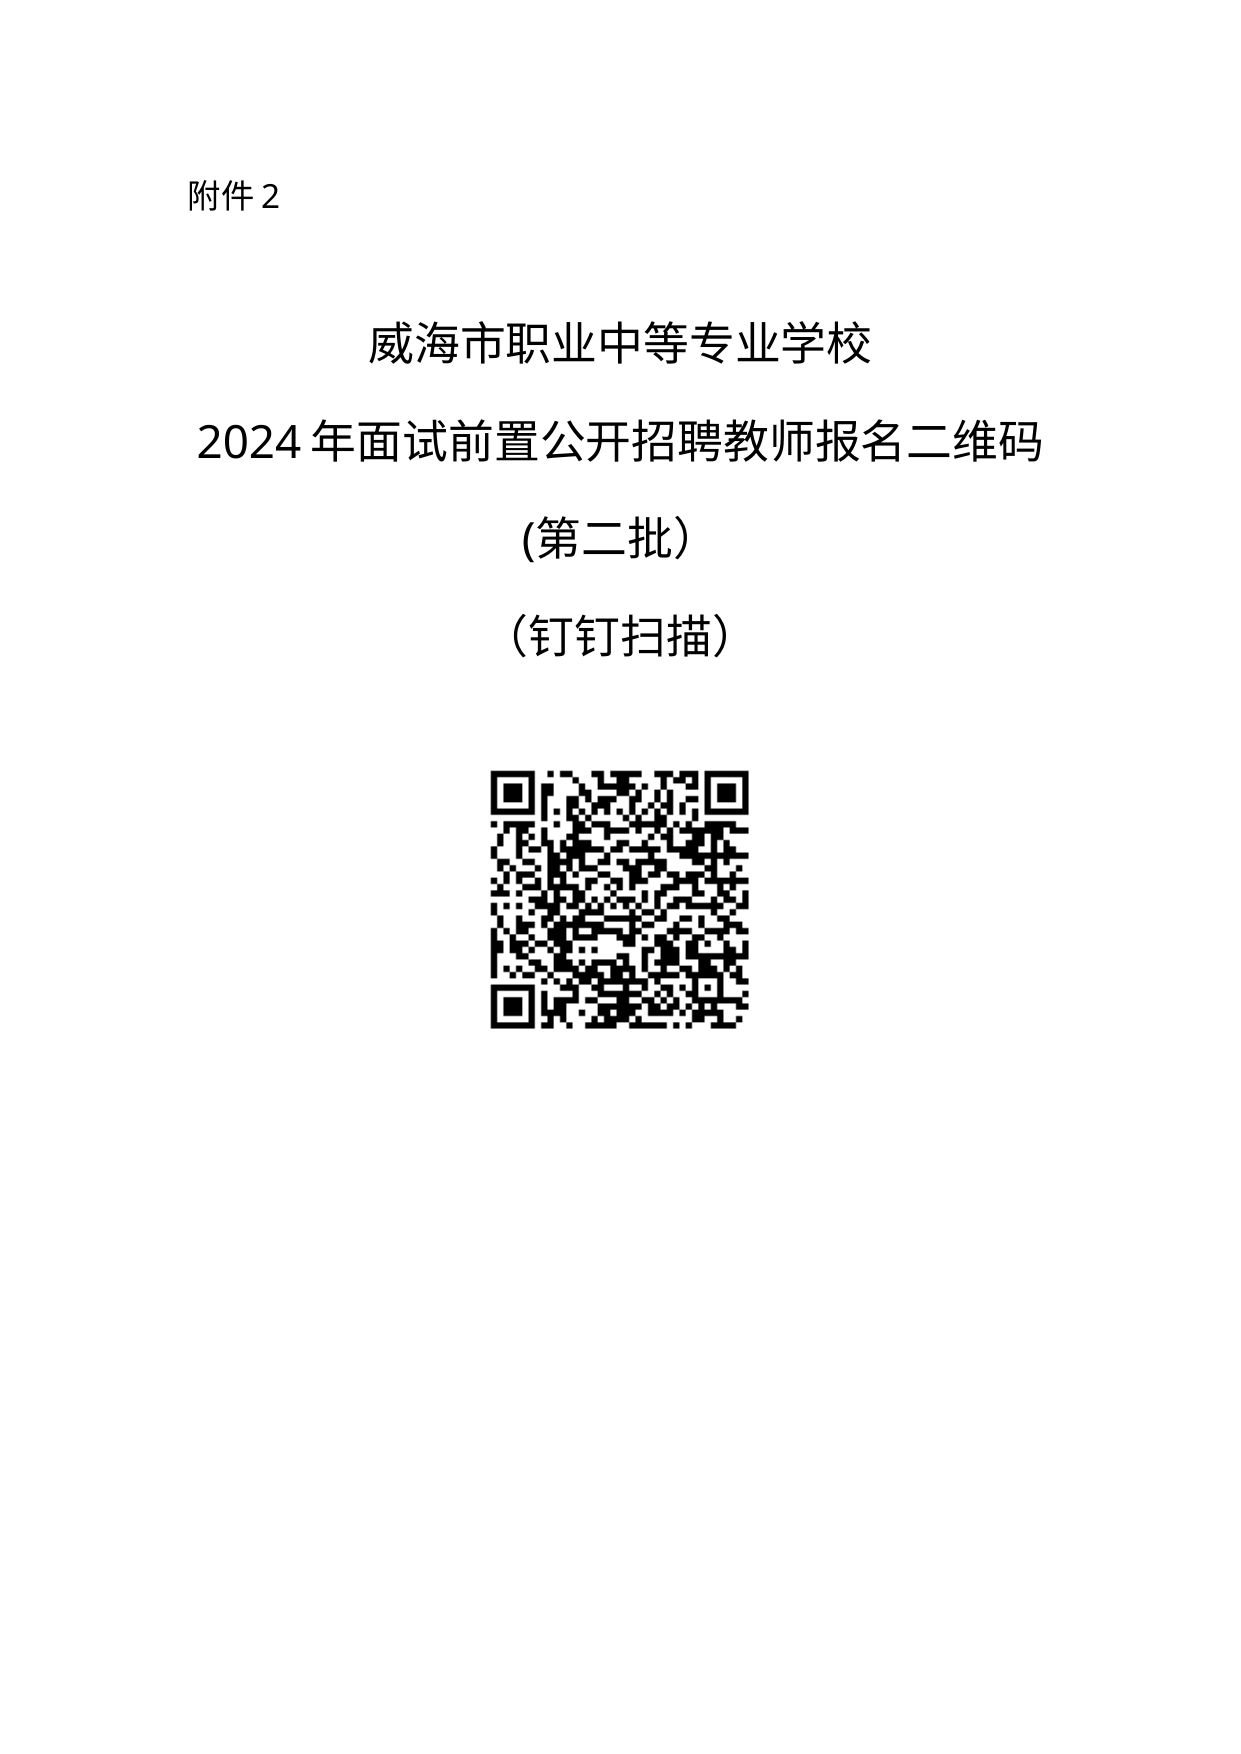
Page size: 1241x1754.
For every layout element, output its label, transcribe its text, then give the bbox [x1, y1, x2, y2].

text 附件2 [187, 162, 1053, 227]
text 威海市职业中等专业学校 [187, 292, 1053, 389]
text 2024年面试前置公开招聘教师报名二维码(第二批） [187, 389, 1053, 584]
picture [467, 747, 774, 1054]
text （钉钉扫描） [187, 584, 1053, 682]
